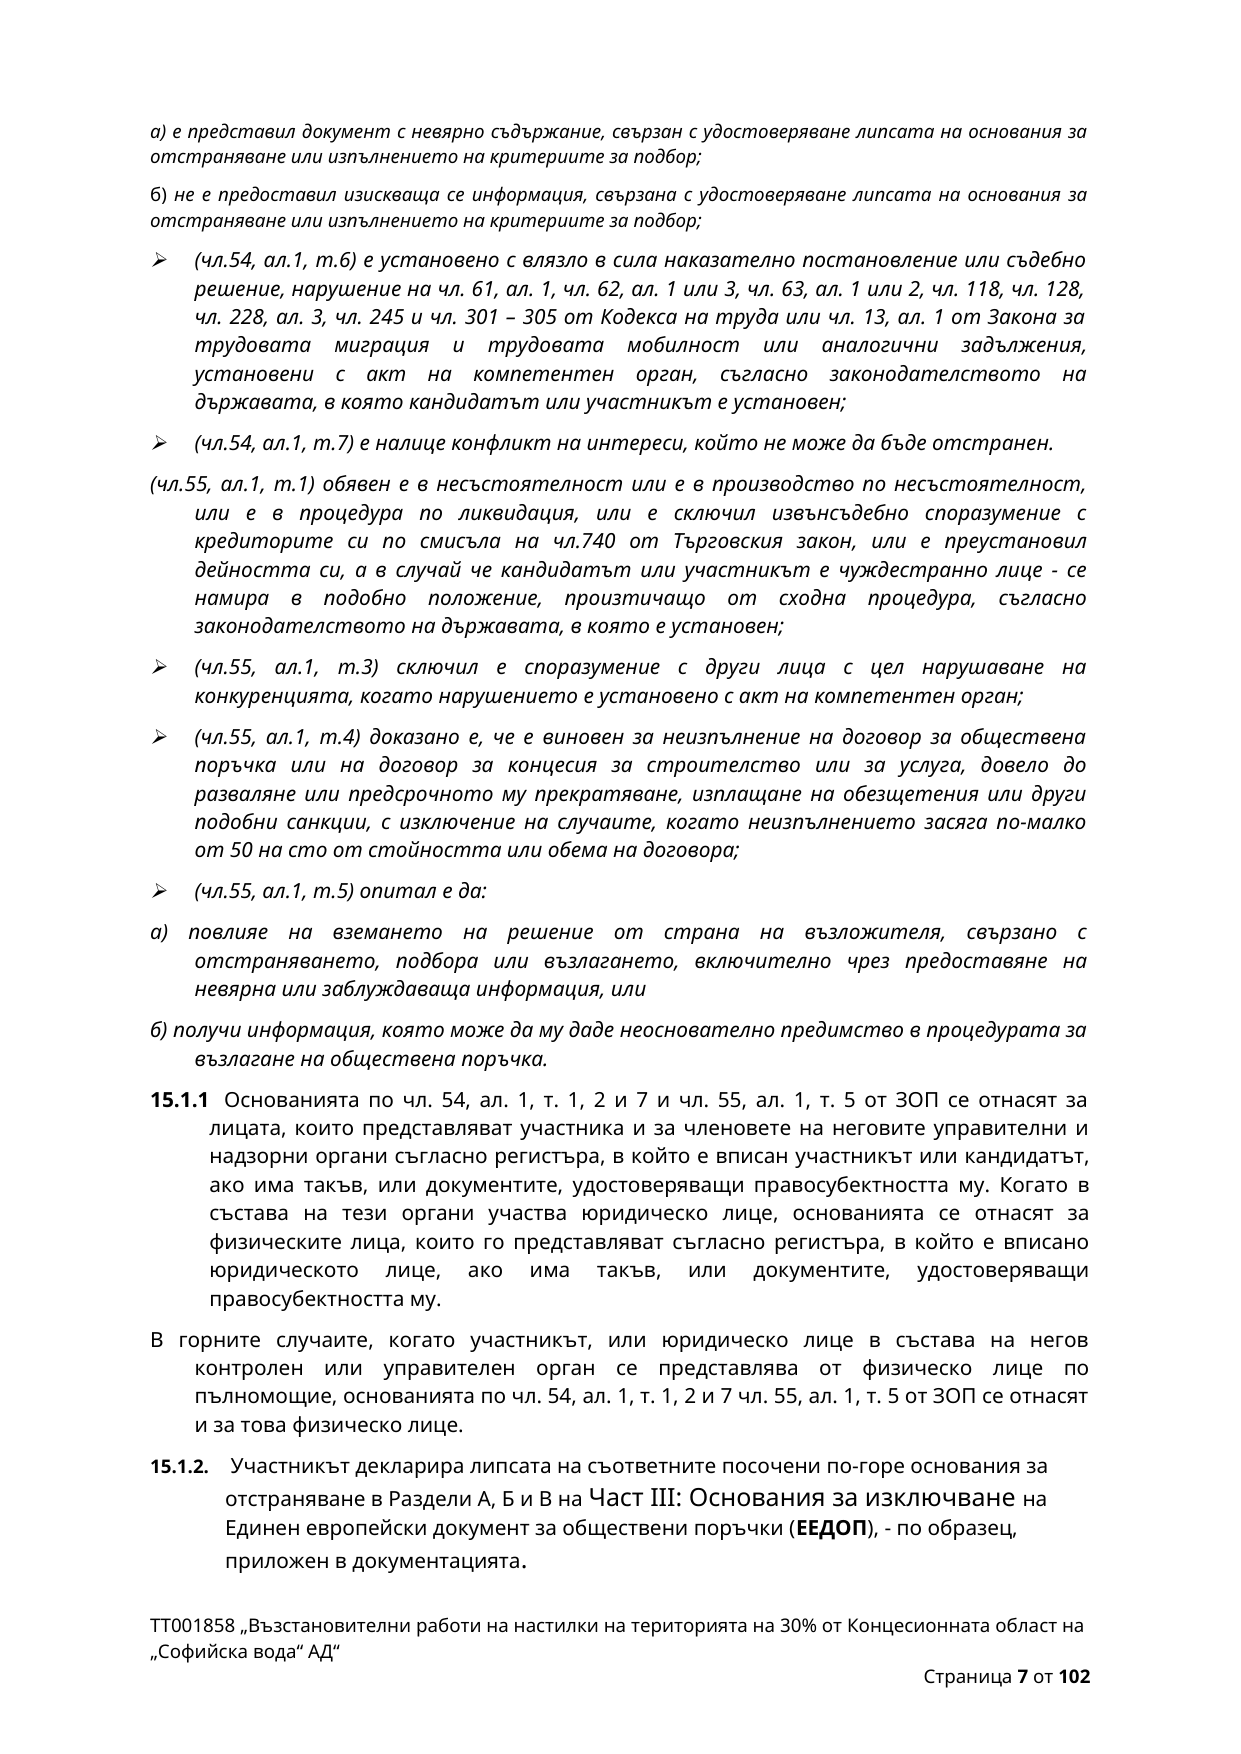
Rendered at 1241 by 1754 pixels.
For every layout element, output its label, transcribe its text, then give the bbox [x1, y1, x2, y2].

list а) е представил документ с невярно съдържание, свързан с удостоверяване липсата на основания за отстраняване или изпълнението на критериите за подбор; [150, 118, 1090, 169]
list (чл.55, ал.1, т.3) сключил е споразумение с други лица с цел нарушаване на конкуренцията, когато нарушението е установено с акт на компетентен орган; [150, 652, 1090, 709]
list (чл.54, ал.1, т.7) е налице конфликт на интереси, който не може да бъде отстранен. [150, 428, 1090, 457]
text В горните случаите, когато участникът, или юридическо лице в състава на негов контролен или управителен орган се представлява от физическо лице по пълномощие, основанията по чл. 54, ал. 1, т. 1, 2 и 7 чл. 55, ал. 1, т. 5 от ЗОП се отнасят и за това физическо лице. [150, 1325, 1090, 1438]
list Участникът декларира липсата на съответните посочени по-горе основания за отстраняване в Раздели А, Б и В на Част III: Основания за изключване на Единен европейски документ за обществени поръчки (ЕЕДОП), - по образец, приложен в документацията. [150, 1451, 1090, 1576]
list (чл.54, ал.1, т.6) е установено с влязло в сила наказателно постановление или съдебно решение, нарушение на чл. 61, ал. 1, чл. 62, ал. 1 или 3, чл. 63, ал. 1 или 2, чл. 118, чл. 128, чл. 228, ал. 3, чл. 245 и чл. 301 – 305 от Кодекса на труда или чл. 13, ал. 1 от Закона за трудовата миграция и трудовата мобилност или аналогични задължения, установени с акт на компетентен орган, съгласно законодателството на държавата, в която кандидатът или участникът е установен; [150, 245, 1090, 416]
list б) не е предоставил изискваща се информация, свързана с удостоверяване липсата на основания за отстраняване или изпълнението на критериите за подбор; [150, 182, 1090, 233]
list Основанията по чл. 54, ал. 1, т. 1, 2 и 7 и чл. 55, ал. 1, т. 5 от ЗОП се отнасят за лицата, които представляват участника и за членовете на неговите управителни и надзорни органи съгласно регистъра, в който е вписан участникът или кандидатът, ако има такъв, или документите, удостоверяващи правосубектността му. Когато в състава на тези органи участва юридическо лице, основанията се отнасят за физическите лица, които го представляват съгласно регистъра, в който е вписано юридическото лице, ако има такъв, или документите, удостоверяващи правосубектността му. [150, 1085, 1090, 1312]
list (чл.55, ал.1, т.5) опитал е да: [150, 877, 1090, 905]
list (чл.55, ал.1, т.4) доказано е, че е виновен за неизпълнение на договор за обществена поръчка или на договор за концесия за строителство или за услуга, довело до разваляне или предсрочното му прекратяване, изплащане на обезщетения или други подобни санкции, с изключение на случаите, когато неизпълнението засяга по-малко от 50 на сто от стойността или обема на договора; [150, 722, 1090, 864]
text (чл.55, ал.1, т.1) обявен е в несъстоятелност или е в производство по несъстоятелност, или е в процедура по ликвидация, или е сключил извънсъдебно споразумение с кредиторите си по смисъла на чл.740 от Търговския закон, или е преустановил дейността си, а в случай че кандидатът или участникът е чуждестранно лице - се намира в подобно положение, произтичащо от сходна процедура, съгласно законодателството на държавата, в която е установен; [150, 469, 1090, 640]
text а) повлияе на вземането на решение от страна на възложителя, свързано с отстраняването, подбора или възлагането, включително чрез предоставяне на невярна или заблуждаваща информация, или [150, 917, 1090, 1003]
text б) получи информация, която може да му даде неоснователно предимство в процедурата за възлагане на обществена поръчка. [150, 1015, 1090, 1072]
